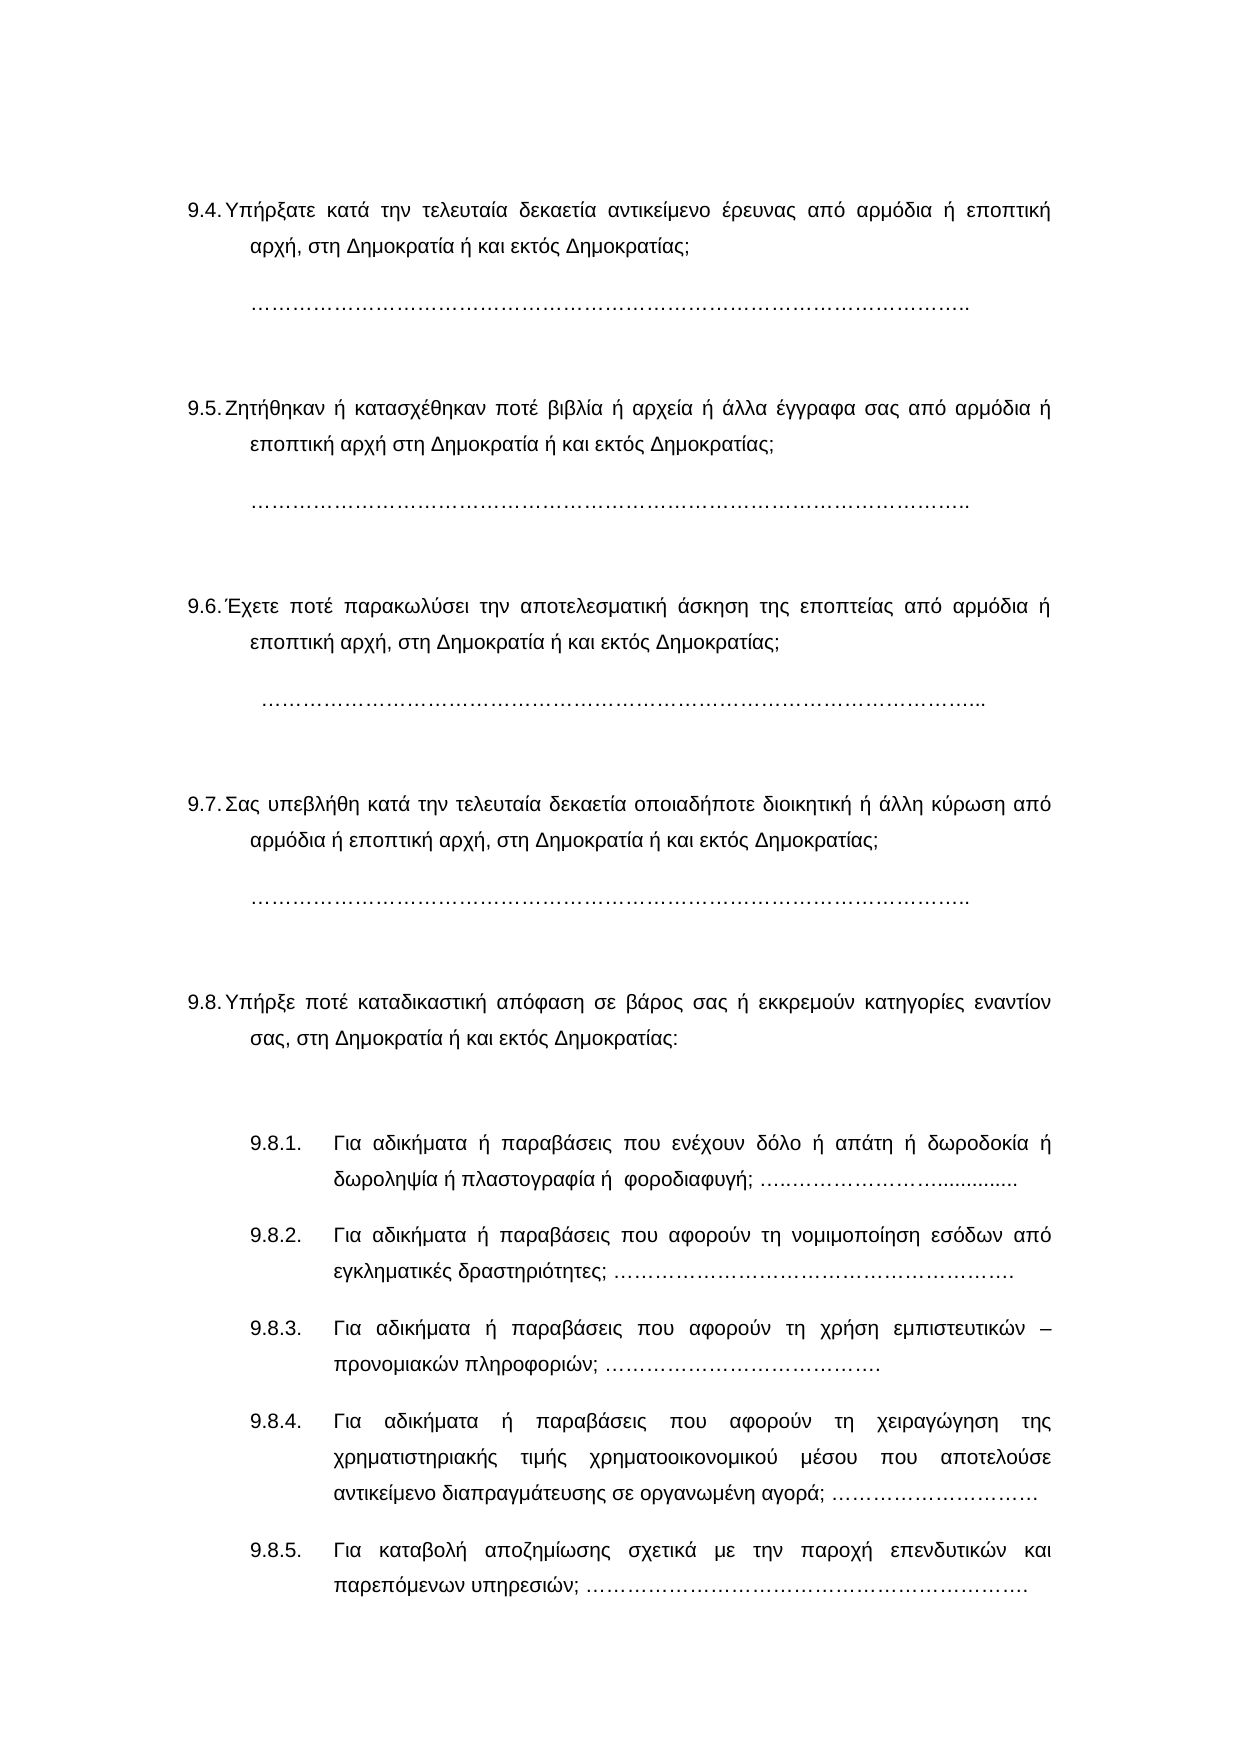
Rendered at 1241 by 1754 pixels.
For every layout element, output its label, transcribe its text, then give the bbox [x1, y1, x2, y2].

list Για αδικήματα ή παραβάσεις που αφορούν τη νομιμοποίηση εσόδων από εγκληματικές δραστηριότητες; …………………………………………………. [250, 1223, 1052, 1283]
text ………………………………………………………………………………………….. [250, 489, 1052, 513]
list Υπήρξατε κατά την τελευταία δεκαετία αντικείμενο έρευνας από αρμόδια ή εποπτική αρχή, στη Δημοκρατία ή και εκτός Δημοκρατίας; [187, 198, 1052, 258]
list Ζητήθηκαν ή κατασχέθηκαν ποτέ βιβλία ή αρχεία ή άλλα έγγραφα σας από αρμόδια ή εποπτική αρχή στη Δημοκρατία ή και εκτός Δημοκρατίας; [187, 396, 1052, 456]
list Για καταβολή αποζημίωσης σχετικά με την παροχή επενδυτικών και παρεπόμενων υπηρεσιών; ………………………………………………………. [250, 1537, 1052, 1597]
text ………………………………………………………………………………………….. [250, 884, 1052, 908]
list Για αδικήματα ή παραβάσεις που αφορούν τη χειραγώγηση της χρηματιστηριακής τιμής χρηματοοικονομικού μέσου που αποτελούσε αντικείμενο διαπραγμάτευσης σε οργανωμένη αγορά; ………………………… [250, 1409, 1052, 1504]
list Για αδικήματα ή παραβάσεις που ενέχουν δόλο ή απάτη ή δωροδοκία ή δωροληψία ή πλαστογραφία ή φοροδιαφυγή; …..………………….............. [250, 1131, 1052, 1191]
text ………………………………………………………………………………………….. [250, 291, 1052, 315]
list Έχετε ποτέ παρακωλύσει την αποτελεσματική άσκηση της εποπτείας από αρμόδια ή εποπτική αρχή, στη Δημοκρατία ή και εκτός Δημοκρατίας; [187, 594, 1052, 654]
list Υπήρξε ποτέ καταδικαστική απόφαση σε βάρος σας ή εκκρεμούν κατηγορίες εναντίον σας, στη Δημοκρατία ή και εκτός Δημοκρατίας: [187, 989, 1052, 1049]
list Για αδικήματα ή παραβάσεις που αφορούν τη χρήση εμπιστευτικών – προνομιακών πληροφοριών; …………………………………. [250, 1316, 1052, 1376]
list Σας υπεβλήθη κατά την τελευταία δεκαετία οποιαδήποτε διοικητική ή άλλη κύρωση από αρμόδια ή εποπτική αρχή, στη Δημοκρατία ή και εκτός Δημοκρατίας; [187, 792, 1052, 852]
text …………………………………………………………………………………………... [260, 687, 1052, 711]
